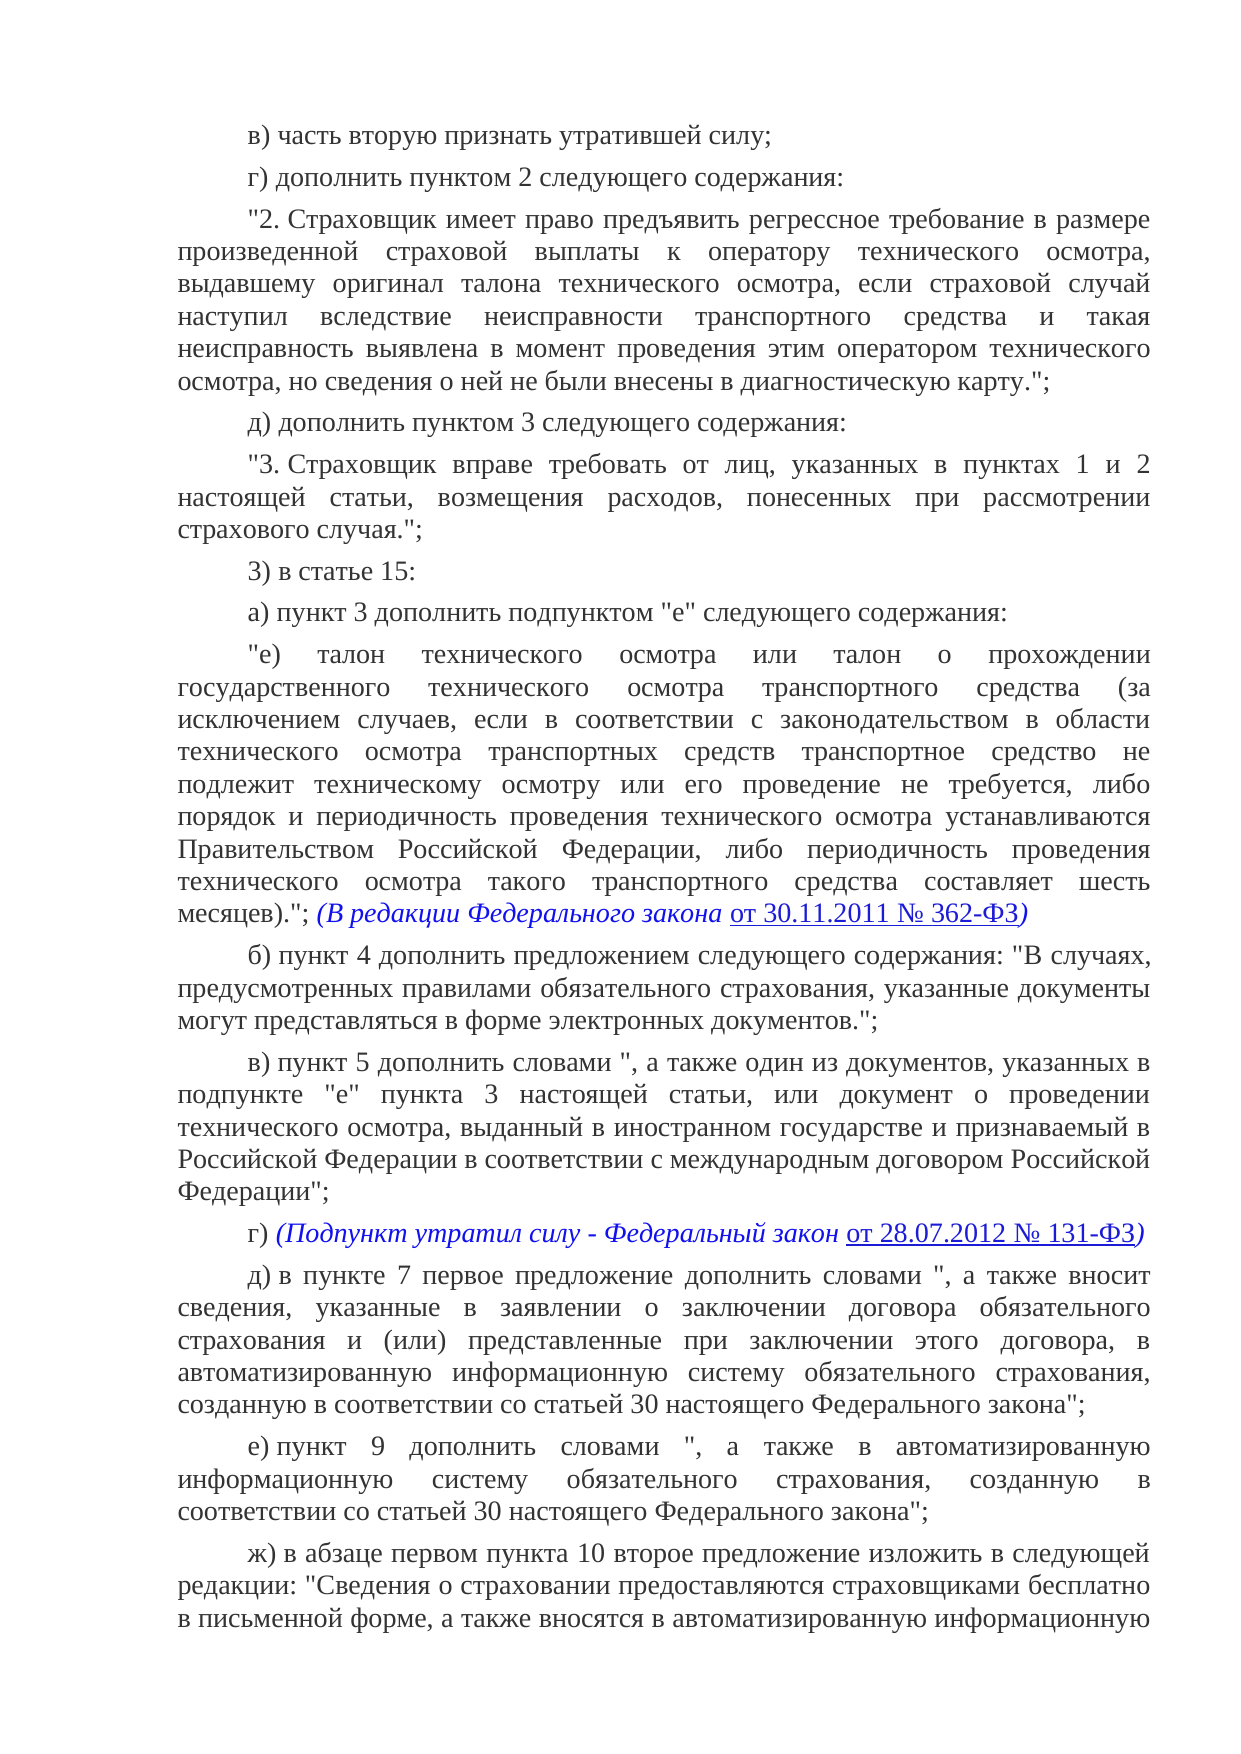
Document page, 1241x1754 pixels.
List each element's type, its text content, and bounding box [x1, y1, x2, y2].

text 3) в статье 15: [177, 554, 1152, 586]
text "2. Страховщик имеет право предъявить регрессное требование в размере произведенной страховой выплаты к оператору технического осмотра, выдавшему оригинал талона технического осмотра, если страховой случай наступил вследствие неисправности транспортного средства и такая неисправность выявлена в момент проведения этим оператором технического осмотра, но сведения о ней не были внесены в диагностическую карту."; [177, 202, 1152, 396]
text д) дополнить пунктом 3 следующего содержания: [177, 405, 1152, 438]
text "3. Страховщик вправе требовать от лиц, указанных в пунктах 1 и 2 настоящей статьи, возмещения расходов, понесенных при рассмотрении страхового случая."; [177, 447, 1152, 544]
text д) в пункте 7 первое предложение дополнить словами ", а также вносит сведения, указанные в заявлении о заключении договора обязательного страхования и (или) представленные при заключении этого договора, в автоматизированную информационную систему обязательного страхования, созданную в соответствии со статьей 30 настоящего Федерального закона"; [177, 1258, 1152, 1420]
text г) (Подпункт утратил силу - Федеральный закон от 28.07.2012 № 131-ФЗ) [177, 1216, 1152, 1248]
text а) пункт 3 дополнить подпунктом "е" следующего содержания: [177, 596, 1152, 628]
text в) часть вторую признать утратившей силу; [177, 118, 1152, 151]
text г) дополнить пунктом 2 следующего содержания: [177, 160, 1152, 192]
text б) пункт 4 дополнить предложением следующего содержания: "В случаях, предусмотренных правилами обязательного страхования, указанные документы могут представляться в форме электронных документов."; [177, 938, 1152, 1035]
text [177, 1536, 1152, 1633]
text е) пункт 9 дополнить словами ", а также в автоматизированную информационную систему обязательного страхования, созданную в соответствии со статьей 30 настоящего Федерального закона"; [177, 1429, 1152, 1526]
text в) пункт 5 дополнить словами ", а также один из документов, указанных в подпункте "е" пункта 3 настоящей статьи, или документ о проведении технического осмотра, выданный в иностранном государстве и признаваемый в Российской Федерации в соответствии с международным договором Российской Федерации"; [177, 1045, 1152, 1207]
text "е) талон технического осмотра или талон о прохождении государственного технического осмотра транспортного средства (за исключением случаев, если в соответствии с законодательством в области технического осмотра транспортных средств транспортное средство не подлежит техническому осмотру или его проведение не требуется, либо порядок и периодичность проведения технического осмотра устанавливаются Правительством Российской Федерации, либо периодичность проведения технического осмотра такого транспортного средства составляет шесть месяцев)."; (В редакции Федерального закона от 30.11.2011 № 362-ФЗ) [177, 637, 1152, 929]
